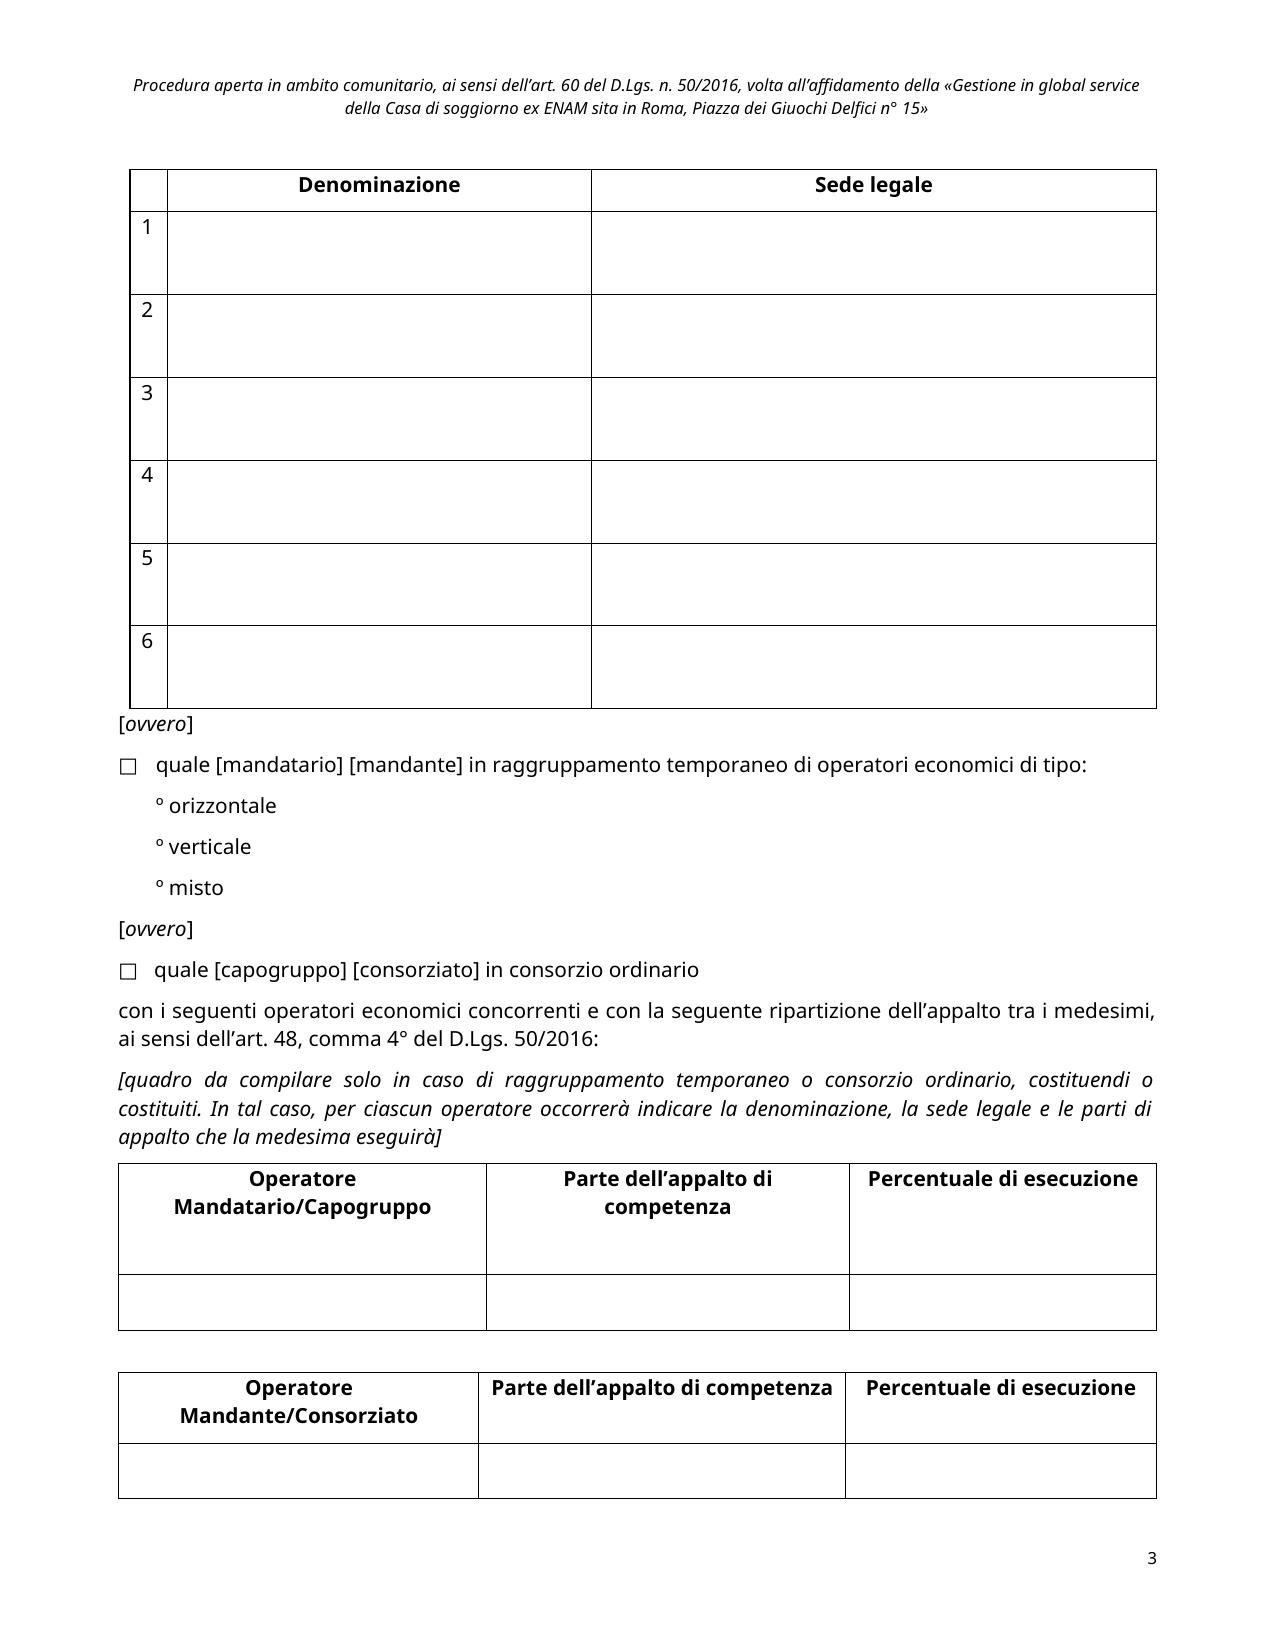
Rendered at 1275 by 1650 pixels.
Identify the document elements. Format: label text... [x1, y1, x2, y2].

table_cell [592, 212, 1156, 294]
table_header Parte dell’appalto di competenza [479, 1373, 845, 1442]
table_cell [168, 212, 591, 294]
table_cell [592, 461, 1156, 542]
table_header Sede legale [592, 170, 1156, 211]
text □ quale [capogruppo] [consorziato] in consorzio ordinario [118, 955, 1157, 983]
table_cell [592, 378, 1156, 459]
table_cell [592, 626, 1156, 708]
text [ovvero] [118, 914, 1157, 942]
table_header [131, 170, 167, 211]
table_cell [592, 544, 1156, 625]
text [ovvero] [118, 709, 1157, 738]
table_cell 4 [131, 461, 167, 542]
table_header Operatore Mandatario/Capogruppo [119, 1164, 486, 1274]
text □ quale [mandatario] [mandante] in raggruppamento temporaneo di operatori economici di tipo: [118, 750, 1157, 779]
table_cell [487, 1275, 849, 1330]
table_header Parte dell’appalto di competenza [487, 1164, 849, 1274]
table_cell 5 [131, 544, 167, 625]
text º misto [156, 873, 1157, 901]
table_cell [168, 378, 591, 459]
text º orizzontale [156, 791, 1157, 819]
table_cell [168, 626, 591, 708]
table_header Percentuale di esecuzione [846, 1373, 1156, 1442]
table_cell [168, 544, 591, 625]
table_cell 1 [131, 212, 167, 294]
table_cell 6 [131, 626, 167, 708]
table_cell [850, 1275, 1156, 1330]
table_cell [592, 295, 1156, 377]
table_cell [119, 1275, 486, 1330]
table_cell [168, 461, 591, 542]
table_cell [168, 295, 591, 377]
text º verticale [156, 832, 1157, 861]
table_header Denominazione [168, 170, 591, 211]
table_header Percentuale di esecuzione [850, 1164, 1156, 1274]
table_cell [119, 1444, 478, 1498]
table_header Operatore Mandante/Consorziato [119, 1373, 478, 1442]
table_cell 3 [131, 378, 167, 459]
text [quadro da compilare solo in caso di raggruppamento temporaneo o consorzio ordinario, costituendi o costituiti. In tal caso, per ciascun operatore occorrerà indicare la denominazione, la sede legale e le parti di appalto che la medesima eseguirà] [118, 1065, 1157, 1151]
table_cell [846, 1444, 1156, 1498]
text con i seguenti operatori economici concorrenti e con la seguente ripartizione dell’appalto tra i medesimi, ai sensi dell’art. 48, comma 4° del D.Lgs. 50/2016: [118, 996, 1157, 1053]
table_cell [479, 1444, 845, 1498]
table_cell 2 [131, 295, 167, 377]
